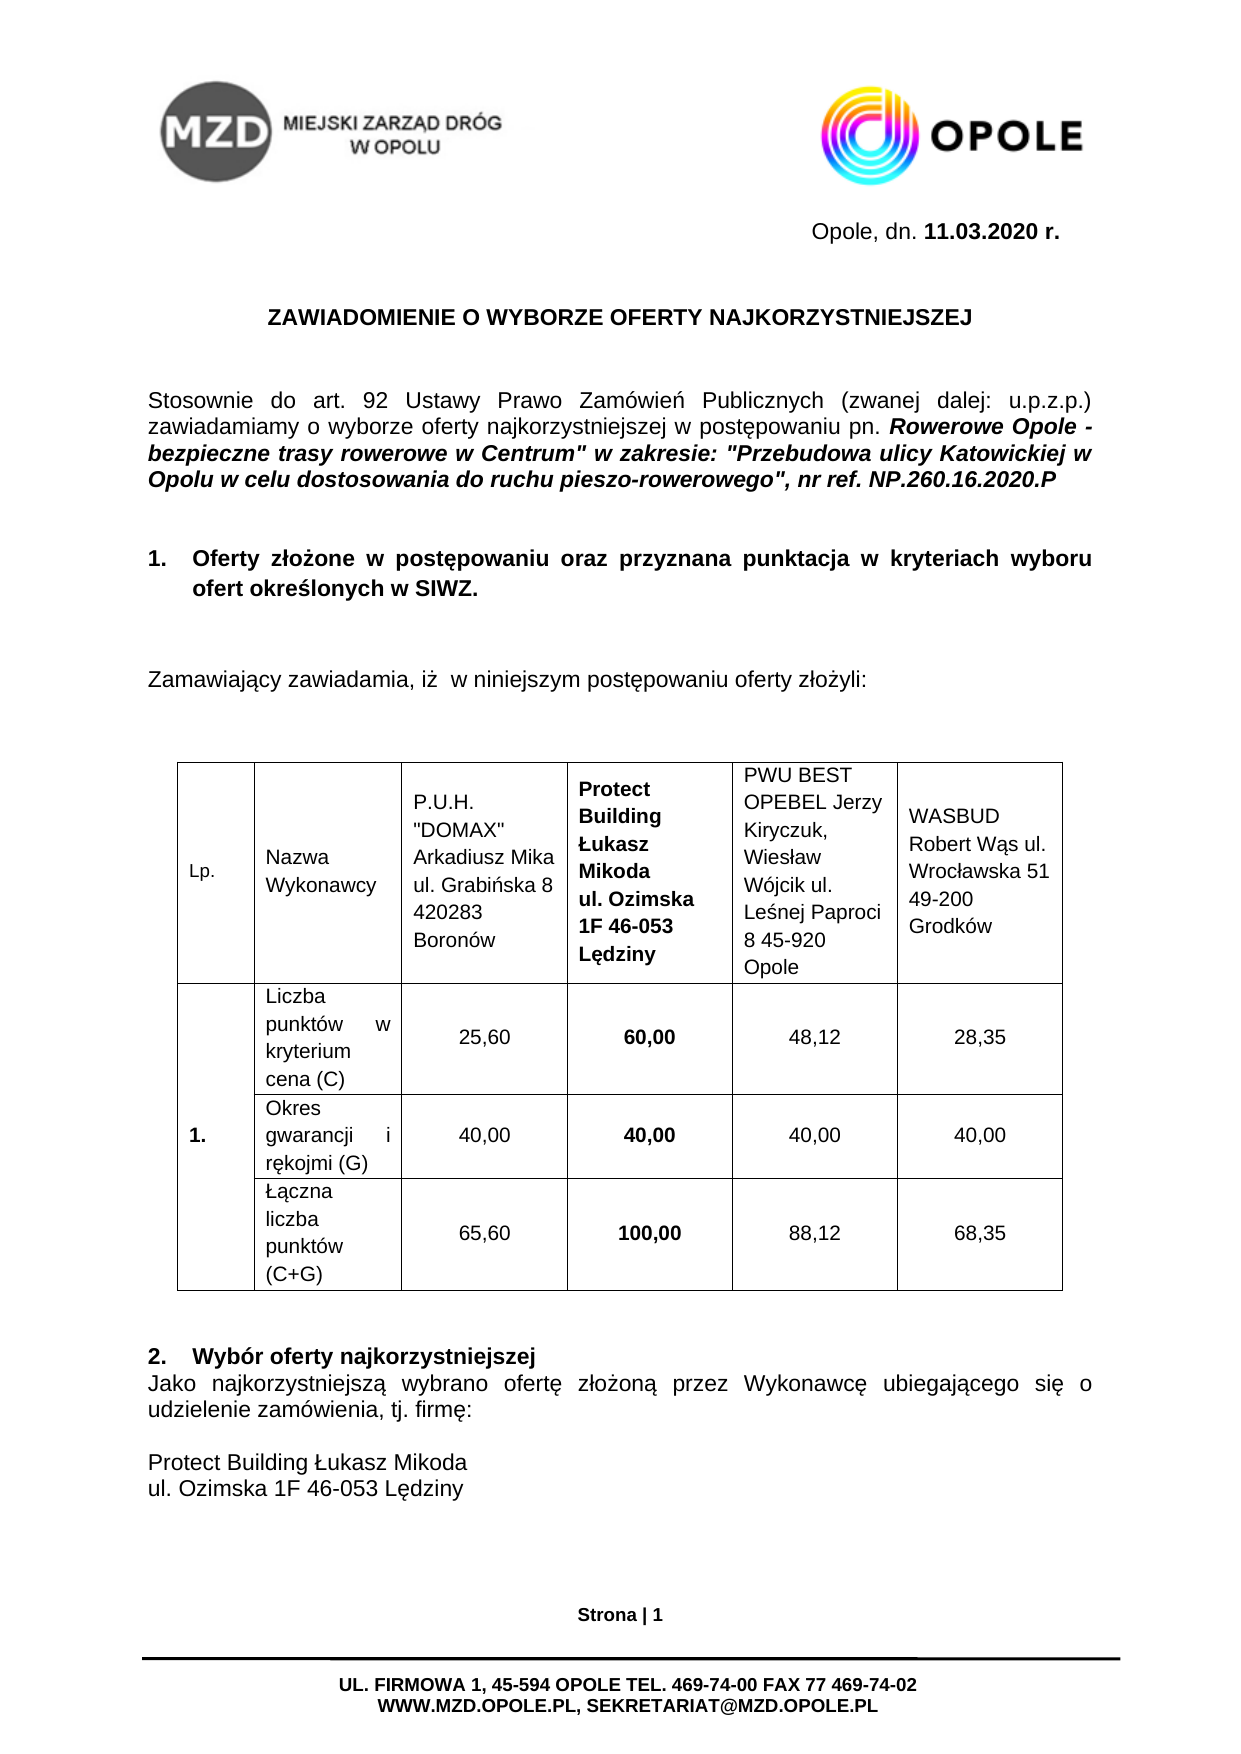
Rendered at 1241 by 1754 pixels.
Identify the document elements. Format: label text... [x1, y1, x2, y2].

table_cell 28,35 [898, 984, 1062, 1094]
table_header WASBUD Robert Wąs ul. Wrocławska 51 49-200 Grodków [898, 763, 1062, 983]
table_header PWU BEST OPEBEL Jerzy Kiryczuk, Wiesław Wójcik ul. Leśnej Paproci 8 45-920 Opole [733, 763, 897, 983]
table_header Lp. [178, 763, 254, 983]
table_cell 60,00 [568, 984, 732, 1094]
text ul. Ozimska 1F 46-053 Lędziny [148, 1475, 1093, 1501]
text Stosownie do art. 92 Ustawy Prawo Zamówień Publicznych (zwanej dalej: u.p.z.p.) zawiadamiamy o wyborze oferty najkorzystniejszej w postępowaniu pn. Rowerowe Opole - bezpieczne trasy rowerowe w Centrum" w zakresie: "Przebudowa ulicy Katowickiej w Opolu w celu dostosowania do ruchu pieszo-rowerowego", nr ref. NP.260.16.2020.P [148, 387, 1093, 492]
text Protect Building Łukasz Mikoda [148, 1449, 1093, 1475]
table_cell [178, 984, 254, 1289]
table_cell 40,00 [568, 1095, 732, 1178]
table_cell 40,00 [898, 1095, 1062, 1178]
table_cell 65,60 [402, 1179, 567, 1289]
text Jako najkorzystniejszą wybrano ofertę złożoną przez Wykonawcę ubiegającego się o udzielenie zamówienia, tj. firmę: [148, 1369, 1093, 1422]
table_cell 25,60 [402, 984, 567, 1094]
text Opole, dn. 11.03.2020 r. [738, 218, 1093, 244]
table_cell Liczba punktów w kryterium cena (C) [255, 984, 401, 1094]
list Oferty złożone w postępowaniu oraz przyznana punktacja w kryteriach wyboru ofert określonych w SIWZ. [148, 545, 1093, 602]
table_header Nazwa Wykonawcy [255, 763, 401, 983]
table_cell Łączna liczba punktów (C+G) [255, 1179, 401, 1289]
text ZAWIADOMIENIE O WYBORZE OFERTY NAJKORZYSTNIEJSZEJ [148, 304, 1093, 330]
table_header Protect Building Łukasz Mikoda ul. Ozimska 1F 46-053 Lędziny [568, 763, 732, 983]
table_cell 40,00 [402, 1095, 567, 1178]
picture [147, 73, 1093, 192]
list Wybór oferty najkorzystniejszej [148, 1343, 1093, 1369]
table_cell Okres gwarancji i rękojmi (G) [255, 1095, 401, 1178]
table_cell 68,35 [898, 1179, 1062, 1289]
table_cell 100,00 [568, 1179, 732, 1289]
table_header P.U.H. "DOMAX" Arkadiusz Mika ul. Grabińska 8 420283 Boronów [402, 763, 567, 983]
table_cell 40,00 [733, 1095, 897, 1178]
table_cell 48,12 [733, 984, 897, 1094]
table_cell 88,12 [733, 1179, 897, 1289]
text Zamawiający zawiadamia, iż w niniejszym postępowaniu oferty złożyli: [148, 666, 1093, 692]
